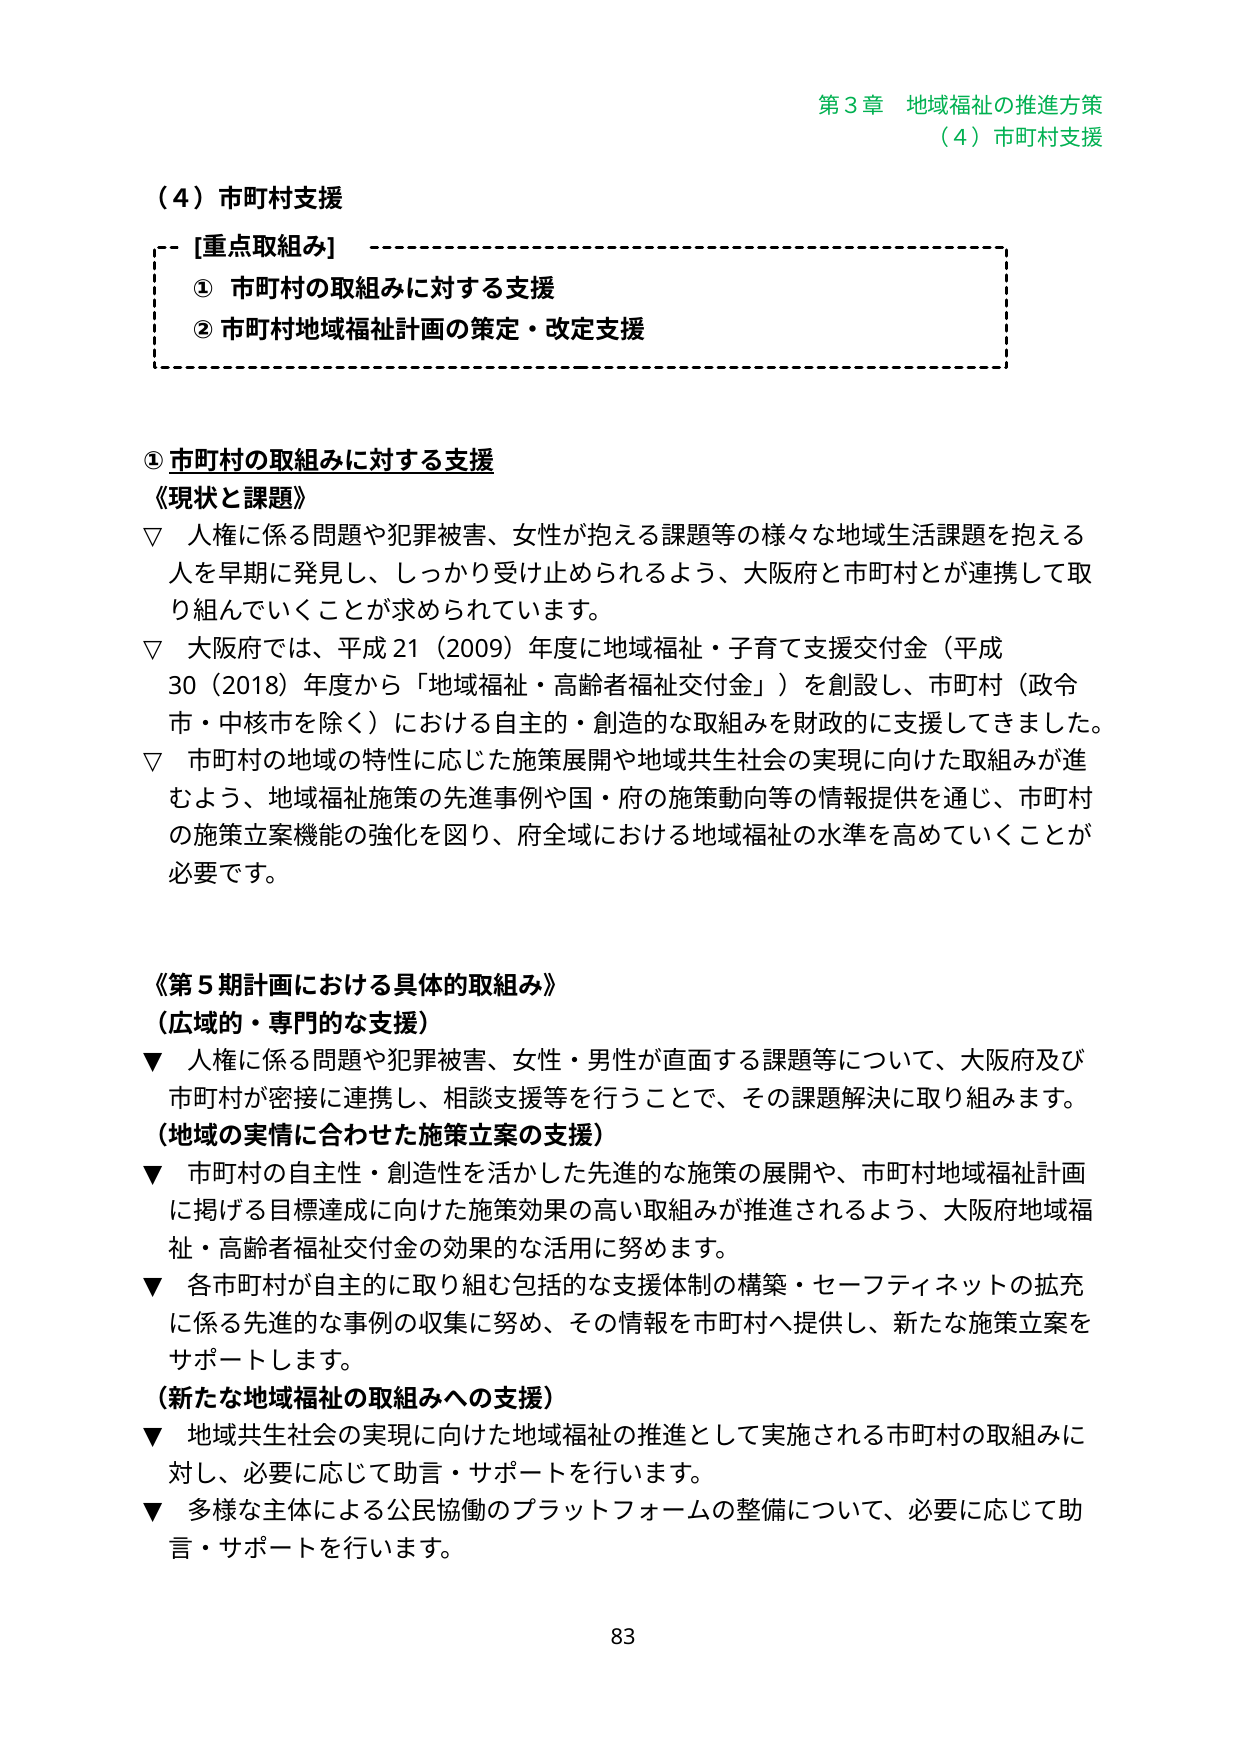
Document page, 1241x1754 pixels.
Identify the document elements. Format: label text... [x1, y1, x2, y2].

text ▼ 市町村の自主性・創造性を活かした先進的な施策の展開や、市町村地域福祉計画に掲げる目標達成に向けた施策効果の高い取組みが推進されるよう、大阪府地域福祉・高齢者福祉交付金の効果的な活用に努めます。 [143, 1153, 1103, 1265]
text ▼ 多様な主体による公民協働のプラットフォームの整備について、必要に応じて助言・サポートを行います。 [143, 1490, 1103, 1565]
text ▽ 人権に係る問題や犯罪被害、女性が抱える課題等の様々な地域生活課題を抱える人を早期に発見し、しっかり受け止められるよう、大阪府と市町村とが連携して取り組んでいくことが求められています。 [143, 515, 1103, 628]
text 《現状と課題》 [143, 478, 1103, 515]
subtitle （新たな地域福祉の取組みへの支援） [143, 1378, 1103, 1415]
text ▽ 市町村の地域の特性に応じた施策展開や地域共生社会の実現に向けた取組みが進むよう、地域福祉施策の先進事例や国・府の施策動向等の情報提供を通じ、市町村の施策立案機能の強化を図り、府全域における地域福祉の水準を高めていくことが必要です。 [143, 740, 1103, 890]
text ▼ 地域共生社会の実現に向けた地域福祉の推進として実施される市町村の取組みに対し、必要に応じて助言・サポートを行います。 [143, 1415, 1103, 1490]
text 《第５期計画における具体的取組み》 [143, 965, 1103, 1003]
subtitle （地域の実情に合わせた施策立案の支援） [143, 1115, 1103, 1153]
text ▼ 各市町村が自主的に取り組む包括的な支援体制の構築・セーフティネットの拡充に係る先進的な事例の収集に努め、その情報を市町村へ提供し、新たな施策立案をサポートします。 [143, 1265, 1103, 1378]
text ▼ 人権に係る問題や犯罪被害、女性・男性が直面する課題等について、大阪府及び市町村が密接に連携し、相談支援等を行うことで、その課題解決に取り組みます。 [143, 1040, 1103, 1115]
subtitle （広域的・専門的な支援） [143, 1003, 1103, 1040]
text ▽ 大阪府では、平成21（2009）年度に地域福祉・子育て支援交付金（平成30（2018）年度から「地域福祉・高齢者福祉交付金」）を創設し、市町村（政令市・中核市を除く）における自主的・創造的な取組みを財政的に支援してきました。 [143, 628, 1103, 740]
subtitle ①市町村の取組みに対する支援 [143, 440, 1103, 478]
subtitle （４）市町村支援 [143, 178, 1103, 215]
